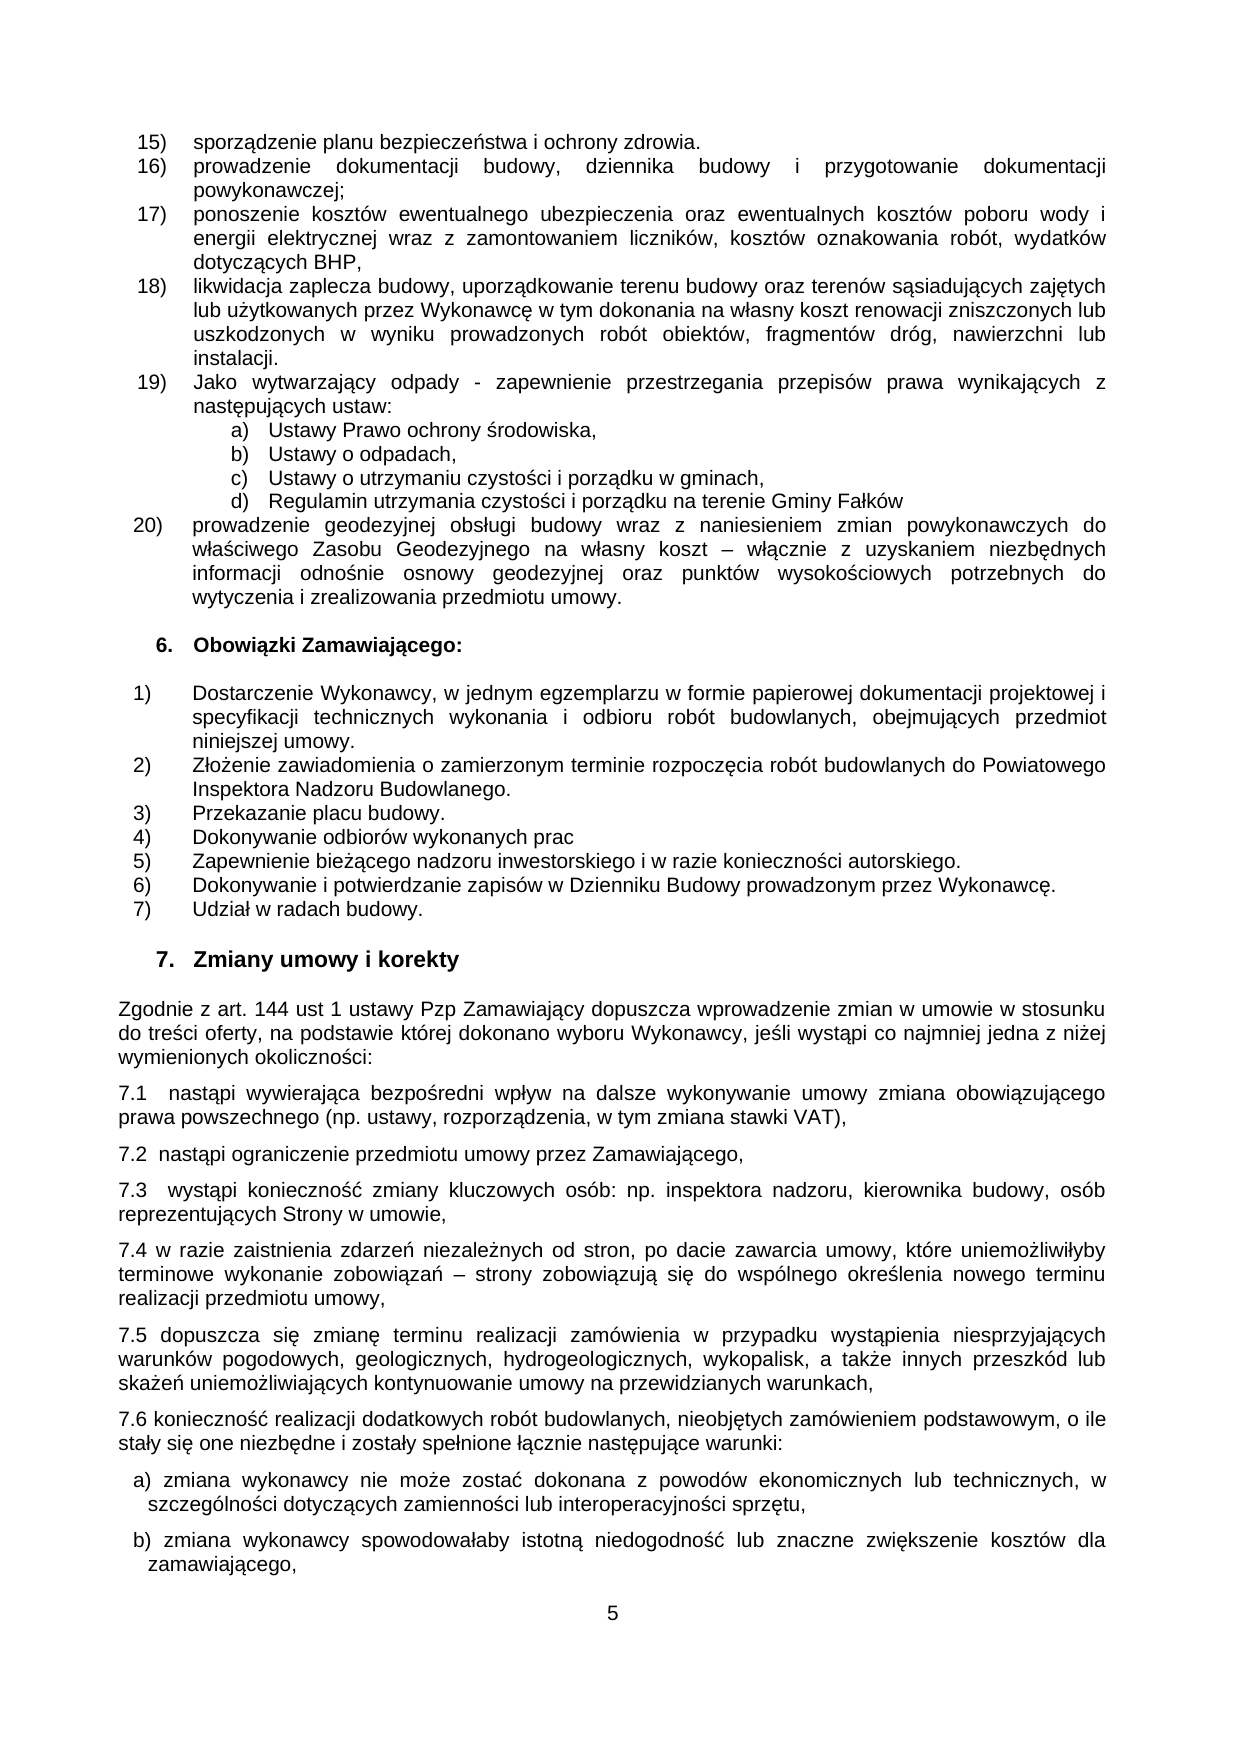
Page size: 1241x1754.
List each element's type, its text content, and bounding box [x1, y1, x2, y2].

list prowadzenie geodezyjnej obsługi budowy wraz z naniesieniem zmian powykonawczych do właściwego Zasobu Geodezyjnego na własny koszt – włącznie z uzyskaniem niezbędnych informacji odnośnie osnowy geodezyjnej oraz punktów wysokościowych potrzebnych do wytyczenia i zrealizowania przedmiotu umowy. [133, 513, 1107, 609]
text 3) Przekazanie placu budowy. [133, 801, 1107, 825]
text 1) Dostarczenie Wykonawcy, w jednym egzemplarzu w formie papierowej dokumentacji projektowej i specyfikacji technicznych wykonania i odbioru robót budowlanych, obejmujących przedmiot niniejszej umowy. [133, 681, 1107, 753]
text 7.4 w razie zaistnienia zdarzeń niezależnych od stron, po dacie zawarcia umowy, które uniemożliwiłyby terminowe wykonanie zobowiązań – strony zobowiązują się do wspólnego określenia nowego terminu realizacji przedmiotu umowy, [118, 1238, 1107, 1310]
list Jako wytwarzający odpady - zapewnienie przestrzegania przepisów prawa wynikających z następujących ustaw: [137, 369, 1107, 417]
list ponoszenie kosztów ewentualnego ubezpieczenia oraz ewentualnych kosztów poboru wody i energii elektrycznej wraz z zamontowaniem liczników, kosztów oznakowania robót, wydatków dotyczących BHP, [137, 202, 1107, 274]
text 7.5 dopuszcza się zmianę terminu realizacji zamówienia w przypadku wystąpienia niesprzyjających warunków pogodowych, geologicznych, hydrogeologicznych, wykopalisk, a także innych przeszkód lub skażeń uniemożliwiających kontynuowanie umowy na przewidzianych warunkach, [118, 1323, 1107, 1394]
text a) zmiana wykonawcy nie może zostać dokonana z powodów ekonomicznych lub technicznych, w szczególności dotyczących zamienności lub interoperacyjności sprzętu, [133, 1467, 1107, 1515]
text 2) Złożenie zawiadomienia o zamierzonym terminie rozpoczęcia robót budowlanych do Powiatowego Inspektora Nadzoru Budowlanego. [133, 753, 1107, 801]
list Zmiany umowy i korekty [156, 946, 1107, 972]
text 6) Dokonywanie i potwierdzanie zapisów w Dzienniku Budowy prowadzonym przez Wykonawcę. [133, 873, 1107, 897]
list likwidacja zaplecza budowy, uporządkowanie terenu budowy oraz terenów sąsiadujących zajętych lub użytkowanych przez Wykonawcę w tym dokonania na własny koszt renowacji zniszczonych lub uszkodzonych w wyniku prowadzonych robót obiektów, fragmentów dróg, nawierzchni lub instalacji. [137, 274, 1107, 369]
text 7) Udział w radach budowy. [133, 897, 1107, 921]
list Regulamin utrzymania czystości i porządku na terenie Gminy Fałków [231, 489, 1107, 513]
text Zgodnie z art. 144 ust 1 ustawy Pzp Zamawiający dopuszcza wprowadzenie zmian w umowie w stosunku do treści oferty, na podstawie której dokonano wyboru Wykonawcy, jeśli wystąpi co najmniej jedna z niżej wymienionych okoliczności: [118, 997, 1107, 1068]
text 7.1 nastąpi wywierająca bezpośredni wpływ na dalsze wykonywanie umowy zmiana obowiązującego prawa powszechnego (np. ustawy, rozporządzenia, w tym zmiana stawki VAT), [118, 1081, 1107, 1129]
text b) zmiana wykonawcy spowodowałaby istotną niedogodność lub znaczne zwiększenie kosztów dla zamawiającego, [133, 1528, 1107, 1576]
list Obowiązki Zamawiającego: [156, 633, 1107, 657]
list Ustawy o odpadach, [231, 441, 1107, 465]
text 4) Dokonywanie odbiorów wykonanych prac [133, 825, 1107, 849]
text 7.2 nastąpi ograniczenie przedmiotu umowy przez Zamawiającego, [118, 1141, 1107, 1165]
list Ustawy Prawo ochrony środowiska, [231, 417, 1107, 441]
list Ustawy o utrzymaniu czystości i porządku w gminach, [231, 465, 1107, 489]
text 7.6 konieczność realizacji dodatkowych robót budowlanych, nieobjętych zamówieniem podstawowym, o ile stały się one niezbędne i zostały spełnione łącznie następujące warunki: [118, 1407, 1107, 1455]
list prowadzenie dokumentacji budowy, dziennika budowy i przygotowanie dokumentacji powykonawczej; [137, 154, 1107, 202]
list sporządzenie planu bezpieczeństwa i ochrony zdrowia. [137, 130, 1107, 154]
text 5) Zapewnienie bieżącego nadzoru inwestorskiego i w razie konieczności autorskiego. [133, 849, 1107, 873]
text 7.3 wystąpi konieczność zmiany kluczowych osób: np. inspektora nadzoru, kierownika budowy, osób reprezentujących Strony w umowie, [118, 1178, 1107, 1226]
